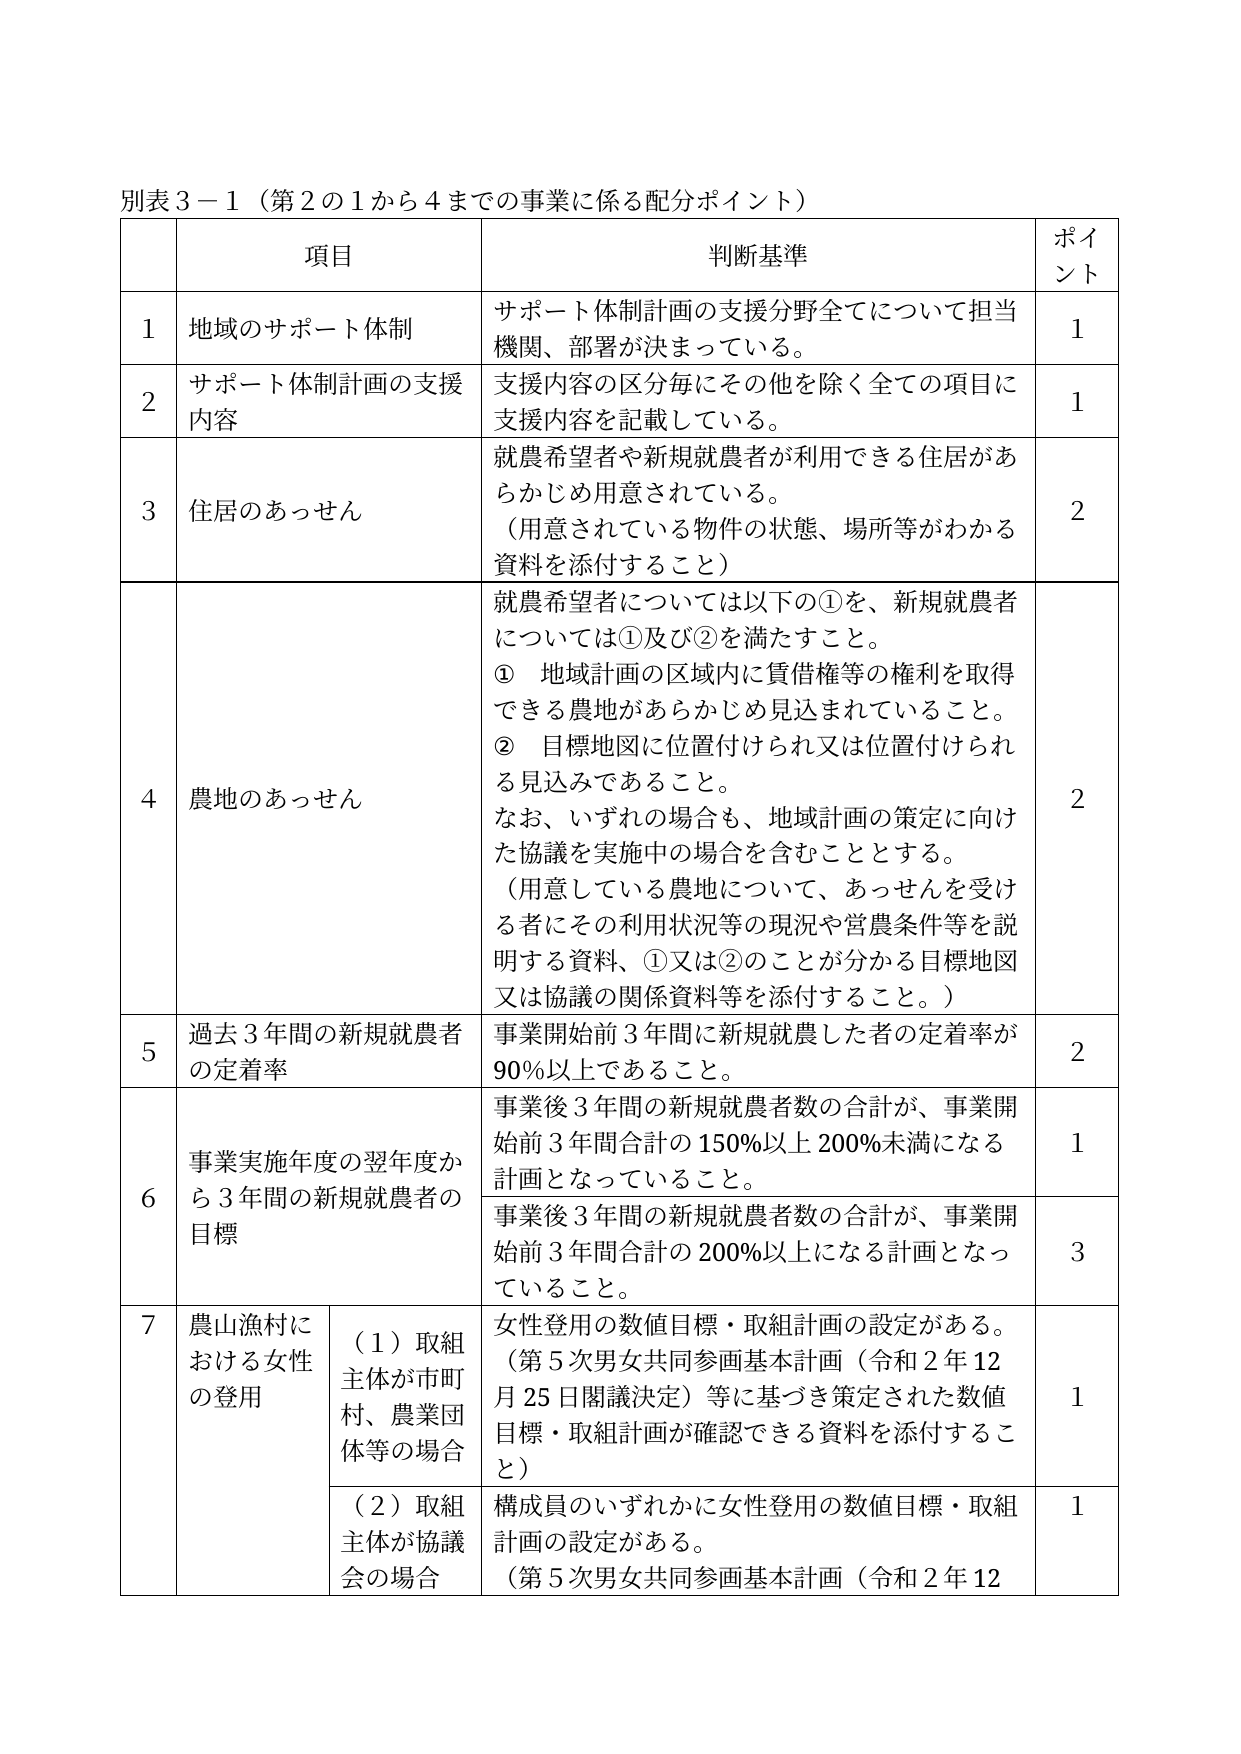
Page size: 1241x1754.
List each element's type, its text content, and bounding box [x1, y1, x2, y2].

table_cell ２ [1036, 583, 1118, 1014]
table_cell 農山漁村における女性の登用 [177, 1306, 329, 1595]
table_cell ３ [121, 438, 176, 581]
table_cell １ [1036, 1487, 1118, 1595]
table_cell １ [1036, 1088, 1118, 1196]
table_cell ３ [1036, 1197, 1118, 1305]
table_cell 事業実施年度の翌年度から３年間の新規就農者の目標 [177, 1088, 481, 1305]
table_cell 就農希望者については以下の①を、新規就農者については①及び②を満たすこと。 ① 地域計画の区域内に賃借権等の権利を取得できる農地があらかじめ見込まれていること。 ② 目標地図に位置付けられ又は位置付けられる見込みであること。 なお、いずれの場合も、地域計画の策定に向けた協議を実施中の場合を含むこととする。 （用意している農地について、あっせんを受ける者にその利用状況等の現況や営農条件等を説明する資料、①又は②のことが分かる目標地図又は協議の関係資料等を添付すること。） [482, 583, 1035, 1014]
table_cell ５ [121, 1015, 176, 1087]
table_cell 住居のあっせん [177, 438, 481, 581]
table_cell １ [1036, 1306, 1118, 1486]
table_header 判断基準 [482, 219, 1035, 291]
table_cell ７ [121, 1306, 176, 1595]
table_cell サポート体制計画の支援分野全てについて担当機関、部署が決まっている。 [482, 292, 1035, 364]
table_header 項目 [177, 219, 481, 291]
table_cell ４ [121, 583, 176, 1014]
table_cell 地域のサポート体制 [177, 292, 481, 364]
table_cell 女性登用の数値目標・取組計画の設定がある。（第５次男女共同参画基本計画（令和２年12月25日閣議決定）等に基づき策定された数値目標・取組計画が確認できる資料を添付すること） [482, 1306, 1035, 1486]
table_cell ２ [1036, 1015, 1118, 1087]
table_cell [482, 1487, 1035, 1595]
table_cell 過去３年間の新規就農者の定着率 [177, 1015, 481, 1087]
table_cell 事業後３年間の新規就農者数の合計が、事業開始前３年間合計の200%以上になる計画となっていること。 [482, 1197, 1035, 1305]
table_cell 農地のあっせん [177, 583, 481, 1014]
table_cell サポート体制計画の支援内容 [177, 365, 481, 437]
table_header ポイント [1036, 219, 1118, 291]
table_header [121, 219, 176, 291]
text 別表３－１（第２の１から４までの事業に係る配分ポイント） [120, 182, 1120, 218]
table_cell ２ [1036, 438, 1118, 581]
table_cell １ [1036, 365, 1118, 437]
table_cell ６ [121, 1088, 176, 1305]
table_cell 事業後３年間の新規就農者数の合計が、事業開始前３年間合計の150%以上200%未満になる計画となっていること。 [482, 1088, 1035, 1196]
table_cell １ [121, 292, 176, 364]
table_cell 就農希望者や新規就農者が利用できる住居があらかじめ用意されている。 （用意されている物件の状態、場所等がわかる資料を添付すること） [482, 438, 1035, 581]
table_cell （１）取組主体が市町村、農業団体等の場合 [330, 1306, 481, 1486]
table_cell １ [1036, 292, 1118, 364]
table_cell ２ [121, 365, 176, 437]
table_cell （２）取組主体が協議会の場合 [330, 1487, 481, 1595]
table_cell 支援内容の区分毎にその他を除く全ての項目に支援内容を記載している。 [482, 365, 1035, 437]
table_cell 事業開始前３年間に新規就農した者の定着率が90％以上であること。 [482, 1015, 1035, 1087]
